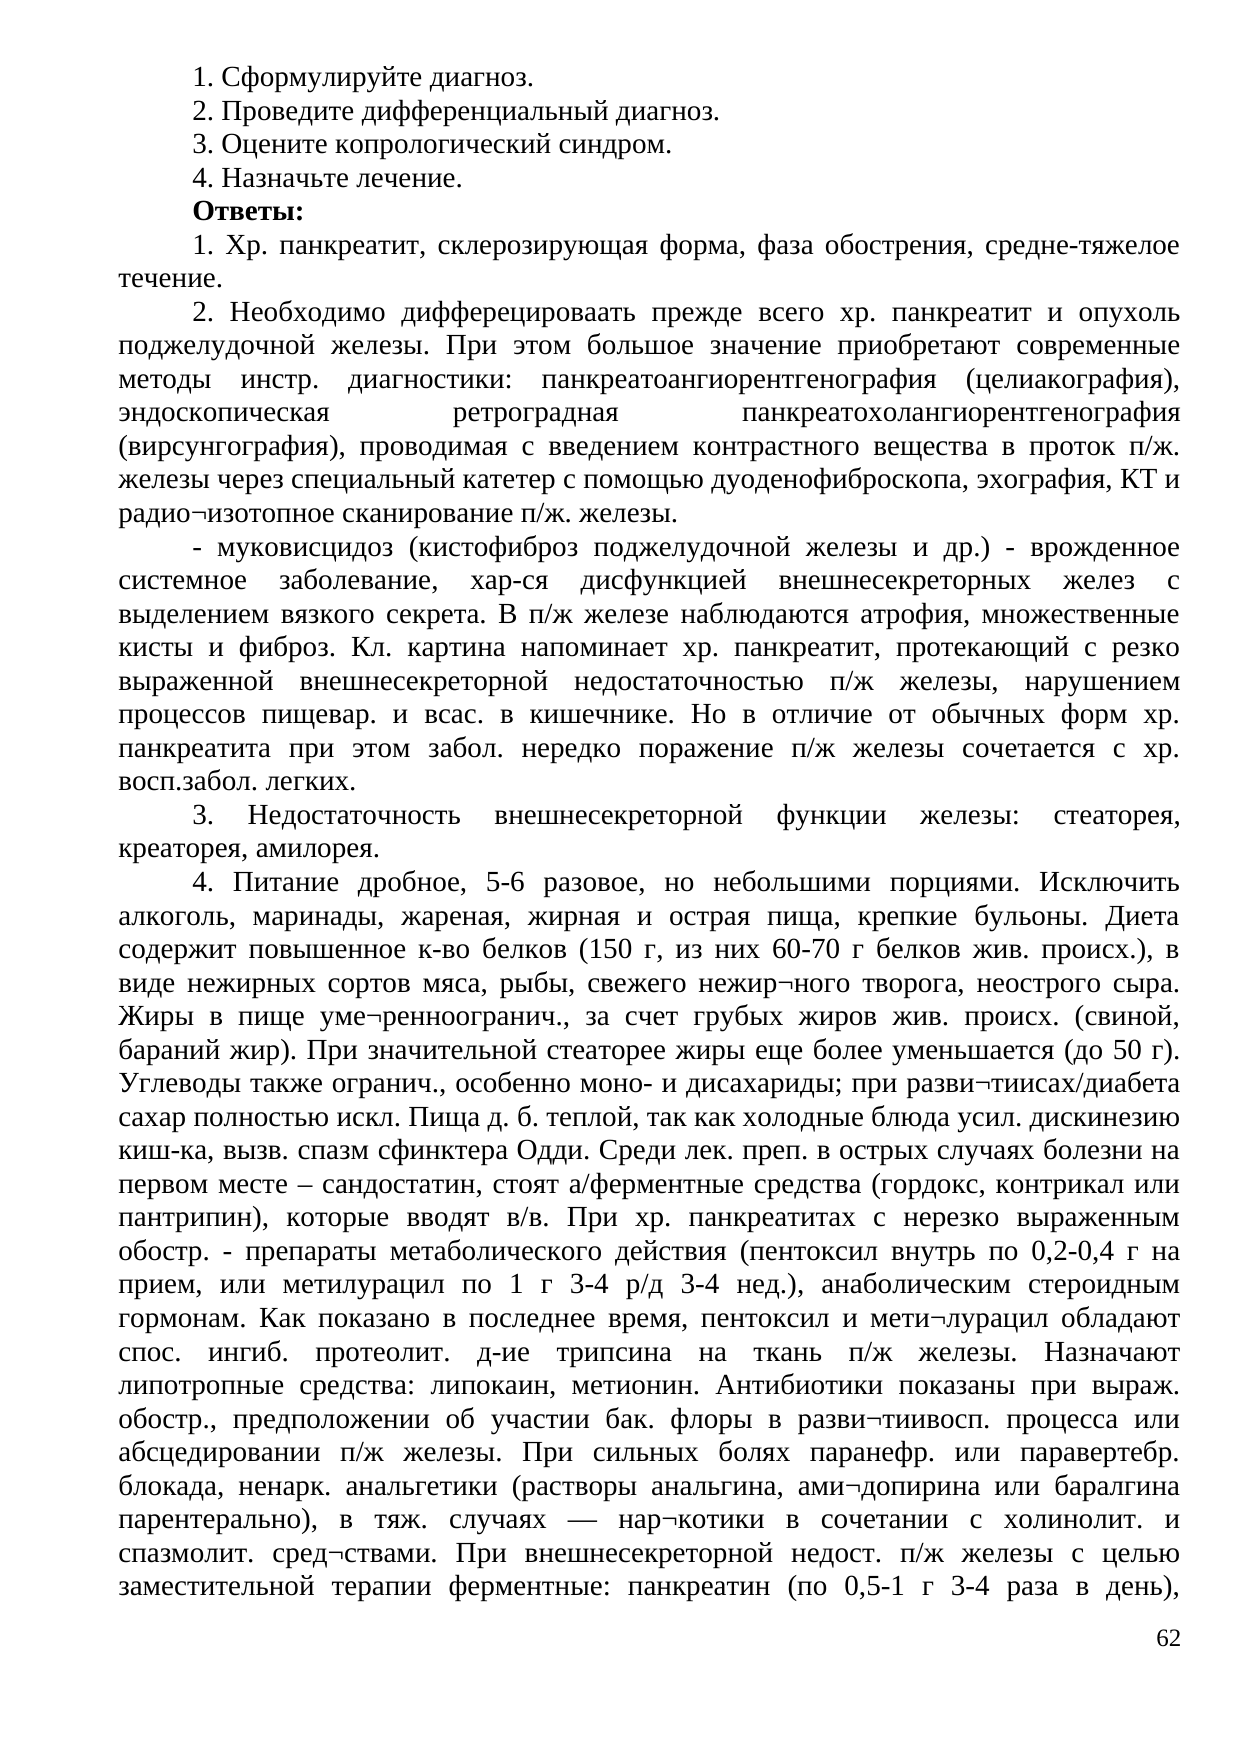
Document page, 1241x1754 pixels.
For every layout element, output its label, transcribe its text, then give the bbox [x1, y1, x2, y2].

text 2. Необходимо дифферецироваать прежде всего хр. панкреатит и опухоль поджелудочной железы. При этом большое значение приобретают современные методы инстр. диагностики: панкреатоангиорентгенография (целиакография), эндоскопическая ретроградная панкреатохолангиорентгенография (вирсунгография), проводимая с введением контрастного вещества в проток п/ж. железы через специальный катетер с помощью дуоденофиброскопа, эхография, КТ и радио¬изотопное сканирование п/ж. железы. [118, 294, 1181, 529]
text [118, 864, 1181, 1602]
text 1. Сформулируйте диагноз. [118, 59, 1181, 93]
text 4. Назначьте лечение. [118, 160, 1181, 193]
text 3. Недостаточность внешнесекреторной функции железы: стеаторея, креаторея, амилорея. [118, 797, 1181, 864]
text 3. Оцените копрологический синдром. [118, 126, 1181, 160]
text 2. Проведите дифференциальный диагноз. [118, 93, 1181, 126]
text 1. Хр. панкреатит, склерозирующая форма, фаза обострения, средне-тяжелое течение. [118, 227, 1181, 294]
text Ответы: [118, 193, 1181, 227]
text - муковисцидоз (кистофиброз поджелудочной железы и др.) - врожденное системное заболевание, хар-ся дисфункцией внешнесекреторных желез с выделением вязкого секрета. В п/ж железе наблюдаются атрофия, множественные кисты и фиброз. Кл. картина напоминает хр. панкреатит, протекающий с резко выраженной внешнесекреторной недостаточностью п/ж железы, нарушением процессов пищевар. и всас. в кишечнике. Но в отличие от обычных форм хр. панкреатита при этом забол. нередко поражение п/ж железы сочетается с хр. восп.забол. легких. [118, 529, 1181, 797]
